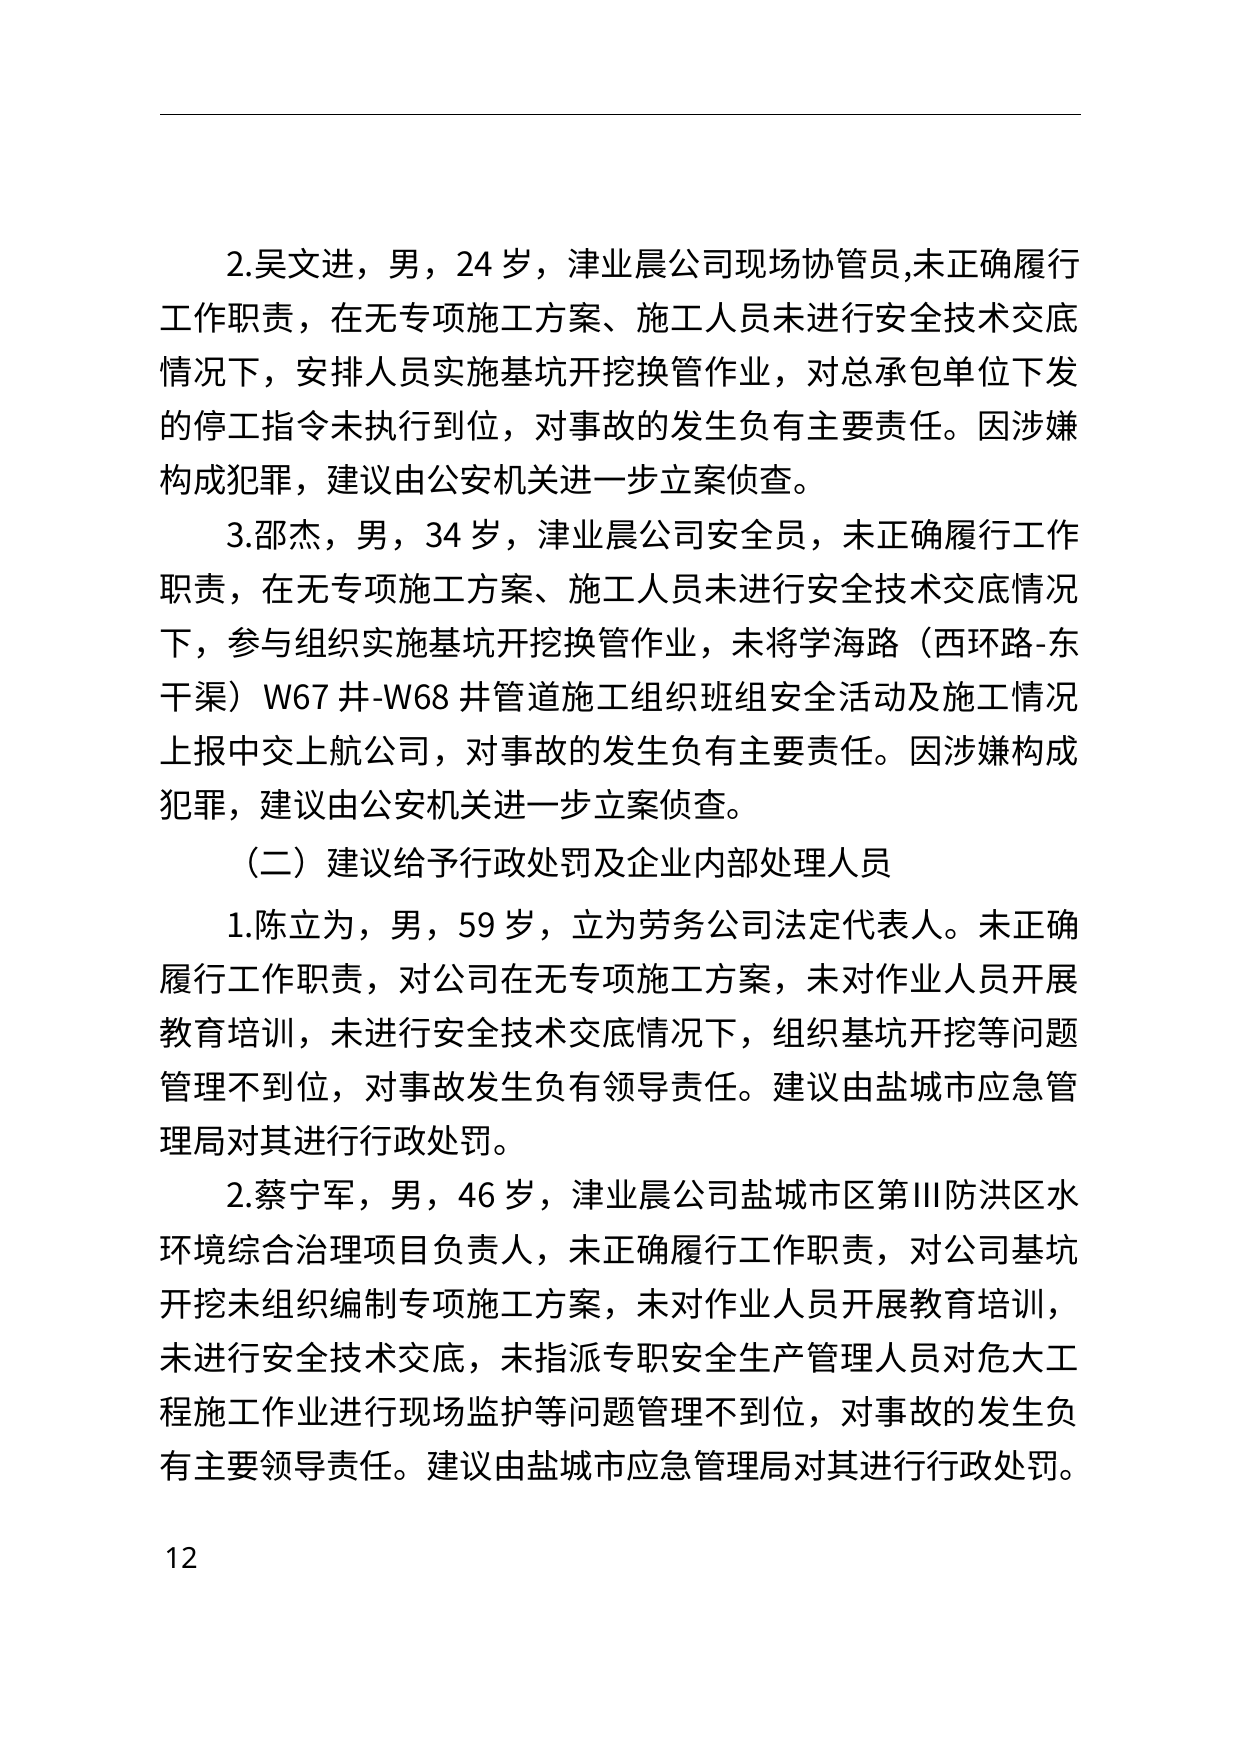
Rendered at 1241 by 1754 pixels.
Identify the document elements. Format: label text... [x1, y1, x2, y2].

text 1.陈立为，男，59岁，立为劳务公司法定代表人。未正确履行工作职责，对公司在无专项施工方案，未对作业人员开展教育培训，未进行安全技术交底情况下，组织基坑开挖等问题管理不到位，对事故发生负有领导责任。建议由盐城市应急管理局对其进行行政处罚。 [159, 894, 1081, 1164]
text 3.邵杰，男，34岁，津业晨公司安全员，未正确履行工作职责，在无专项施工方案、施工人员未进行安全技术交底情况下，参与组织实施基坑开挖换管作业，未将学海路（西环路-东干渠）W67井-W68井管道施工组织班组安全活动及施工情况上报中交上航公司，对事故的发生负有主要责任。因涉嫌构成犯罪，建议由公安机关进一步立案侦查。 [159, 504, 1081, 829]
text （二）建议给予行政处罚及企业内部处理人员 [159, 829, 1081, 894]
text 2.蔡宁军，男，46岁，津业晨公司盐城市区第Ⅲ防洪区水环境综合治理项目负责人，未正确履行工作职责，对公司基坑开挖未组织编制专项施工方案，未对作业人员开展教育培训，未进行安全技术交底，未指派专职安全生产管理人员对危大工程施工作业进行现场监护等问题管理不到位，对事故的发生负有主要领导责任。建议由盐城市应急管理局对其进行行政处罚。 [159, 1164, 1081, 1489]
text 2.吴文进，男，24岁，津业晨公司现场协管员,未正确履行工作职责，在无专项施工方案、施工人员未进行安全技术交底情况下，安排人员实施基坑开挖换管作业，对总承包单位下发的停工指令未执行到位，对事故的发生负有主要责任。因涉嫌构成犯罪，建议由公安机关进一步立案侦查。 [159, 233, 1081, 504]
